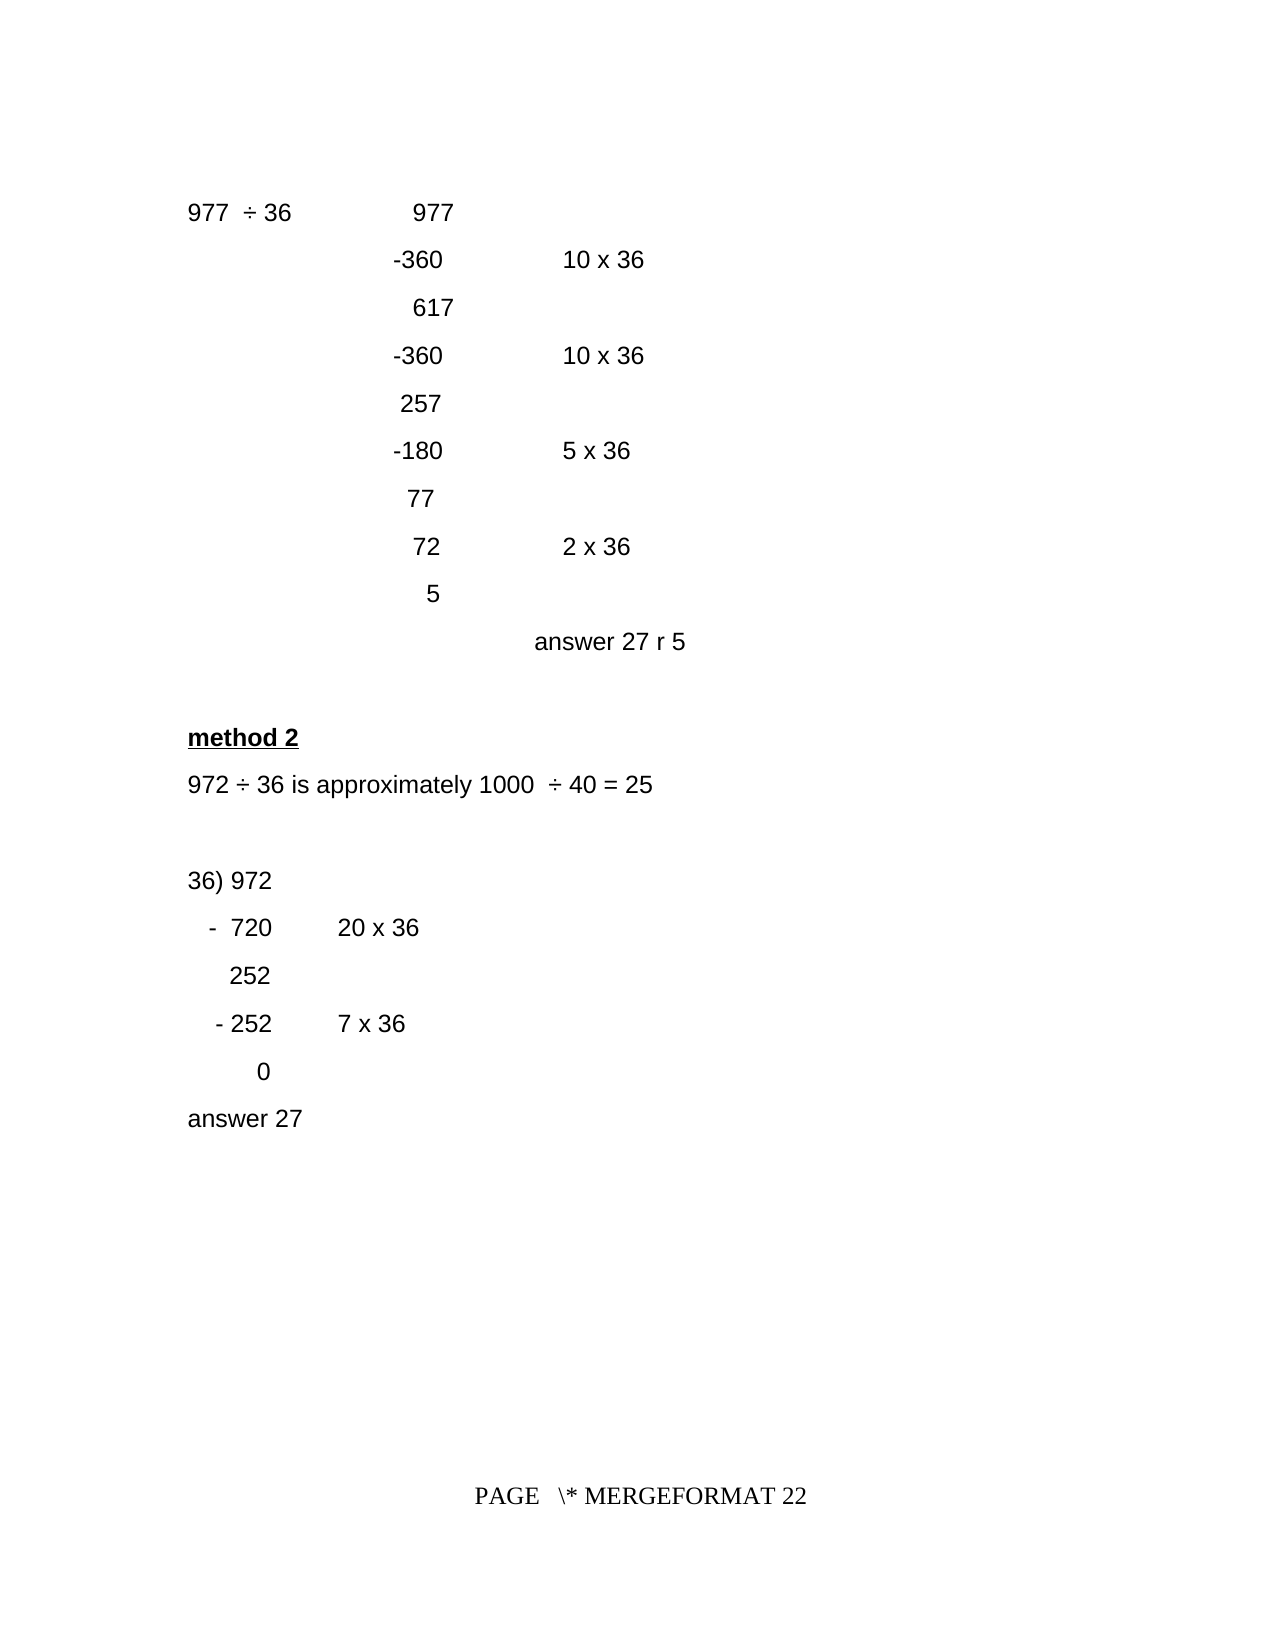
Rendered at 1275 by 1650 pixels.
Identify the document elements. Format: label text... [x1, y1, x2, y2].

list 2 x 36 [412, 532, 1087, 560]
text 5 [412, 579, 1087, 608]
text -180 5 x 36 [187, 436, 1087, 465]
text 977 ÷ 36 977 [187, 198, 1087, 226]
text 36) 972 [187, 866, 1087, 894]
text answer 27 r 5 [187, 627, 1087, 656]
text 972 ÷ 36 is approximately 1000 ÷ 40 = 25 [187, 770, 1087, 799]
text - 720 20 x 36 [187, 913, 1087, 942]
text 257 [187, 388, 1087, 417]
text 77 [187, 484, 1087, 513]
text method 2 [187, 722, 1087, 751]
text - 252 7 x 36 [187, 1009, 1087, 1037]
text 0 [187, 1056, 1087, 1085]
text answer 27 [187, 1104, 1087, 1133]
text -360 10 x 36 [187, 341, 1087, 369]
text -360 10 x 36 [187, 245, 1087, 274]
text 252 [187, 961, 1087, 990]
text 617 [187, 293, 1087, 322]
